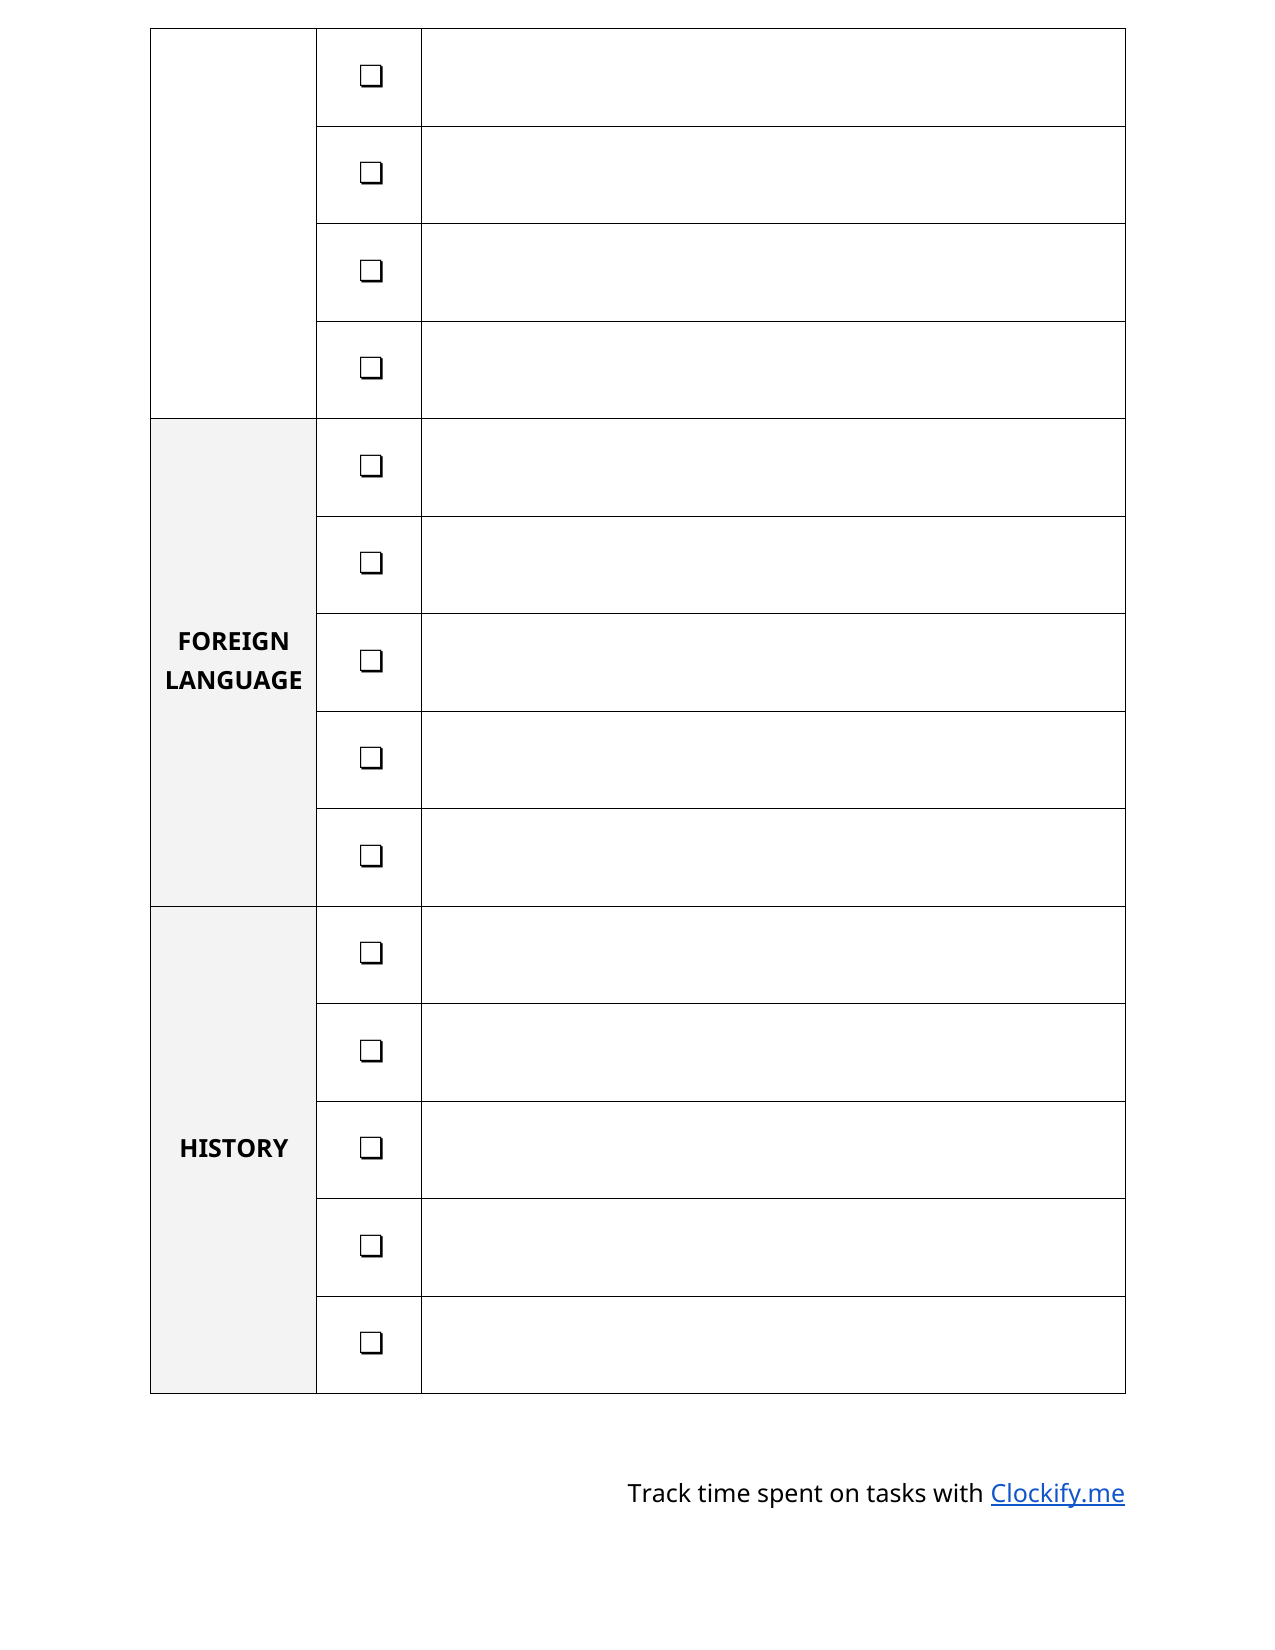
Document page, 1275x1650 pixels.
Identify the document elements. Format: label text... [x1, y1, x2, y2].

table_cell [317, 712, 421, 808]
table_cell [317, 1199, 421, 1296]
table_cell [317, 29, 421, 126]
table_cell [317, 517, 421, 613]
table_cell FOREIGN LANGUAGE [151, 419, 316, 906]
table_cell [422, 322, 1125, 418]
table_cell [317, 809, 421, 906]
table_cell [422, 712, 1125, 808]
table_cell [317, 907, 421, 1003]
table_cell [422, 907, 1125, 1003]
table_cell [422, 614, 1125, 711]
table_cell [317, 1004, 421, 1101]
table_cell [422, 419, 1125, 516]
table_cell [422, 1102, 1125, 1198]
table_cell [317, 419, 421, 516]
table_cell HISTORY [151, 907, 316, 1393]
table_cell [422, 809, 1125, 906]
table_cell [317, 1297, 421, 1393]
table_cell [317, 127, 421, 223]
table_cell [422, 517, 1125, 613]
table_cell [317, 1102, 421, 1198]
table_cell [422, 1199, 1125, 1296]
table_cell [317, 322, 421, 418]
table_cell [317, 224, 421, 321]
table_cell [422, 127, 1125, 223]
table_cell [317, 614, 421, 711]
table_cell [422, 1004, 1125, 1101]
table_cell [422, 29, 1125, 126]
table_cell [422, 224, 1125, 321]
table_cell [422, 1297, 1125, 1393]
